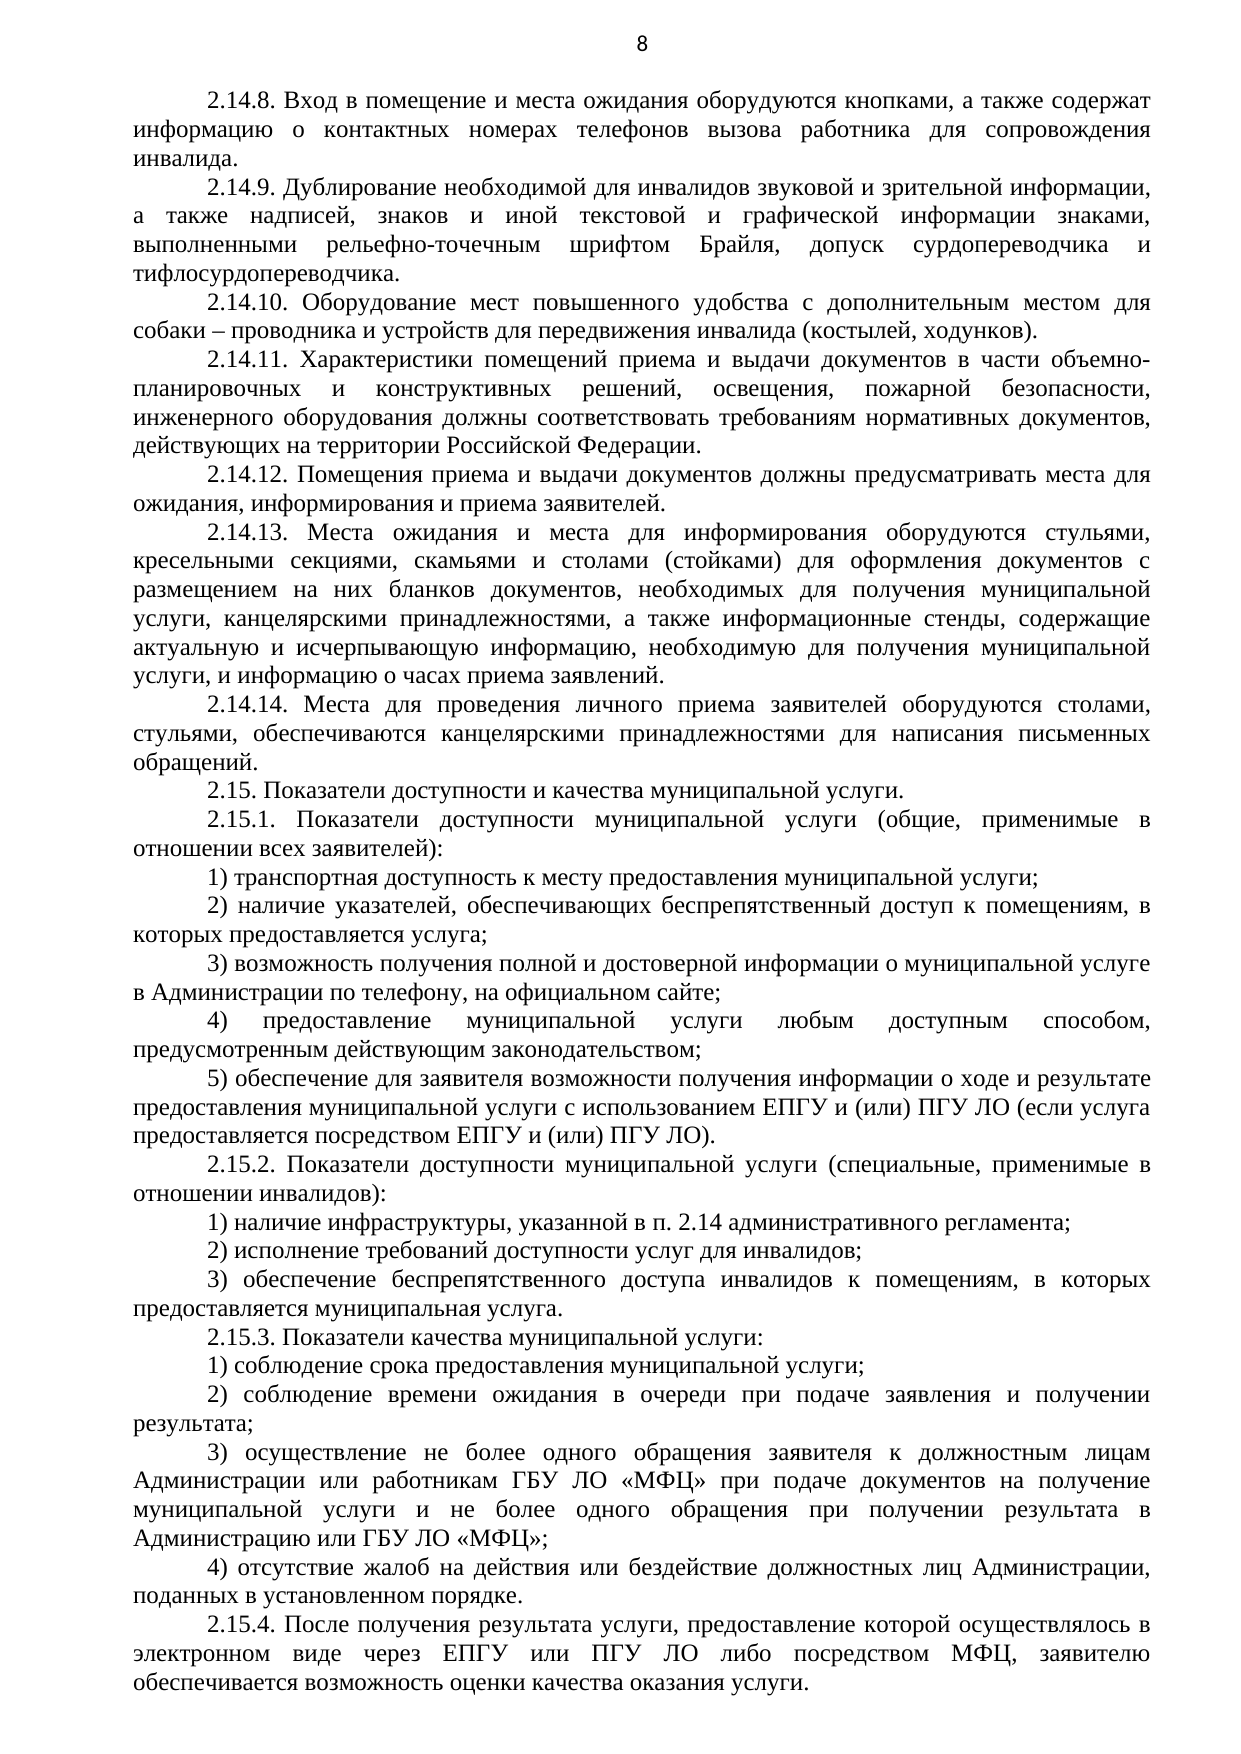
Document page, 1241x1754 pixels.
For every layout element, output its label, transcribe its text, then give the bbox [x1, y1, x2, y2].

text 1) соблюдение срока предоставления муниципальной услуги; [133, 1351, 1152, 1379]
text 3) обеспечение беспрепятственного доступа инвалидов к помещениям, в которых предоставляется муниципальная услуга. [133, 1264, 1152, 1322]
text 2.15.1. Показатели доступности муниципальной услуги (общие, применимые в отношении всех заявителей): [133, 804, 1152, 862]
text 2.15.2. Показатели доступности муниципальной услуги (специальные, применимые в отношении инвалидов): [133, 1149, 1152, 1207]
text 2.15.4. После получения результата услуги, предоставление которой осуществлялось в электронном виде через ЕПГУ или ПГУ ЛО либо посредством МФЦ, заявителю обеспечивается возможность оценки качества оказания услуги. [133, 1609, 1152, 1696]
text 5) обеспечение для заявителя возможности получения информации о ходе и результате предоставления муниципальной услуги с использованием ЕПГУ и (или) ПГУ ЛО (если услуга предоставляется посредством ЕПГУ и (или) ПГУ ЛО). [133, 1063, 1152, 1149]
text 2.14.14. Места для проведения личного приема заявителей оборудуются столами, стульями, обеспечиваются канцелярскими принадлежностями для написания письменных обращений. [133, 689, 1152, 776]
text 3) возможность получения полной и достоверной информации о муниципальной услуге в Администрации по телефону, на официальном сайте; [133, 948, 1152, 1006]
text 2.14.9. Дублирование необходимой для инвалидов звуковой и зрительной информации, а также надписей, знаков и иной текстовой и графической информации знаками, выполненными рельефно-точечным шрифтом Брайля, допуск сурдопереводчика и тифлосурдопереводчика. [133, 172, 1152, 287]
text 4) предоставление муниципальной услуги любым доступным способом, предусмотренным действующим законодательством; [133, 1006, 1152, 1063]
text 2.14.12. Помещения приема и выдачи документов должны предусматривать места для ожидания, информирования и приема заявителей. [133, 459, 1152, 517]
text 2.14.13. Места ожидания и места для информирования оборудуются стульями, кресельными секциями, скамьями и столами (стойками) для оформления документов с размещением на них бланков документов, необходимых для получения муниципальной услуги, канцелярскими принадлежностями, а также информационные стенды, содержащие актуальную и исчерпывающую информацию, необходимую для получения муниципальной услуги, и информацию о часах приема заявлений. [133, 517, 1152, 689]
text 1) наличие инфраструктуры, указанной в п. 2.14 административного регламента; [133, 1207, 1152, 1236]
text 4) отсутствие жалоб на действия или бездействие должностных лиц Администрации, поданных в установленном порядке. [133, 1552, 1152, 1609]
text 2.14.10. Оборудование мест повышенного удобства с дополнительным местом для собаки – проводника и устройств для передвижения инвалида (костылей, ходунков). [133, 287, 1152, 344]
text 2) исполнение требований доступности услуг для инвалидов; [133, 1236, 1152, 1264]
text 2.15. Показатели доступности и качества муниципальной услуги. [133, 776, 1152, 804]
text 2.14.8. Вход в помещение и места ожидания оборудуются кнопками, а также содержат информацию о контактных номерах телефонов вызова работника для сопровождения инвалида. [133, 86, 1152, 172]
text 2.15.3. Показатели качества муниципальной услуги: [133, 1322, 1152, 1351]
text 1) транспортная доступность к месту предоставления муниципальной услуги; [133, 862, 1152, 891]
text 2) наличие указателей, обеспечивающих беспрепятственный доступ к помещениям, в которых предоставляется услуга; [133, 891, 1152, 948]
text 2.14.11. Характеристики помещений приема и выдачи документов в части объемно-планировочных и конструктивных решений, освещения, пожарной безопасности, инженерного оборудования должны соответствовать требованиям нормативных документов, действующих на территории Российской Федерации. [133, 344, 1152, 459]
text 2) соблюдение времени ожидания в очереди при подаче заявления и получении результата; [133, 1379, 1152, 1437]
text 3) осуществление не более одного обращения заявителя к должностным лицам Администрации или работникам ГБУ ЛО «МФЦ» при подаче документов на получение муниципальной услуги и не более одного обращения при получении результата в Администрацию или ГБУ ЛО «МФЦ»; [133, 1437, 1152, 1552]
